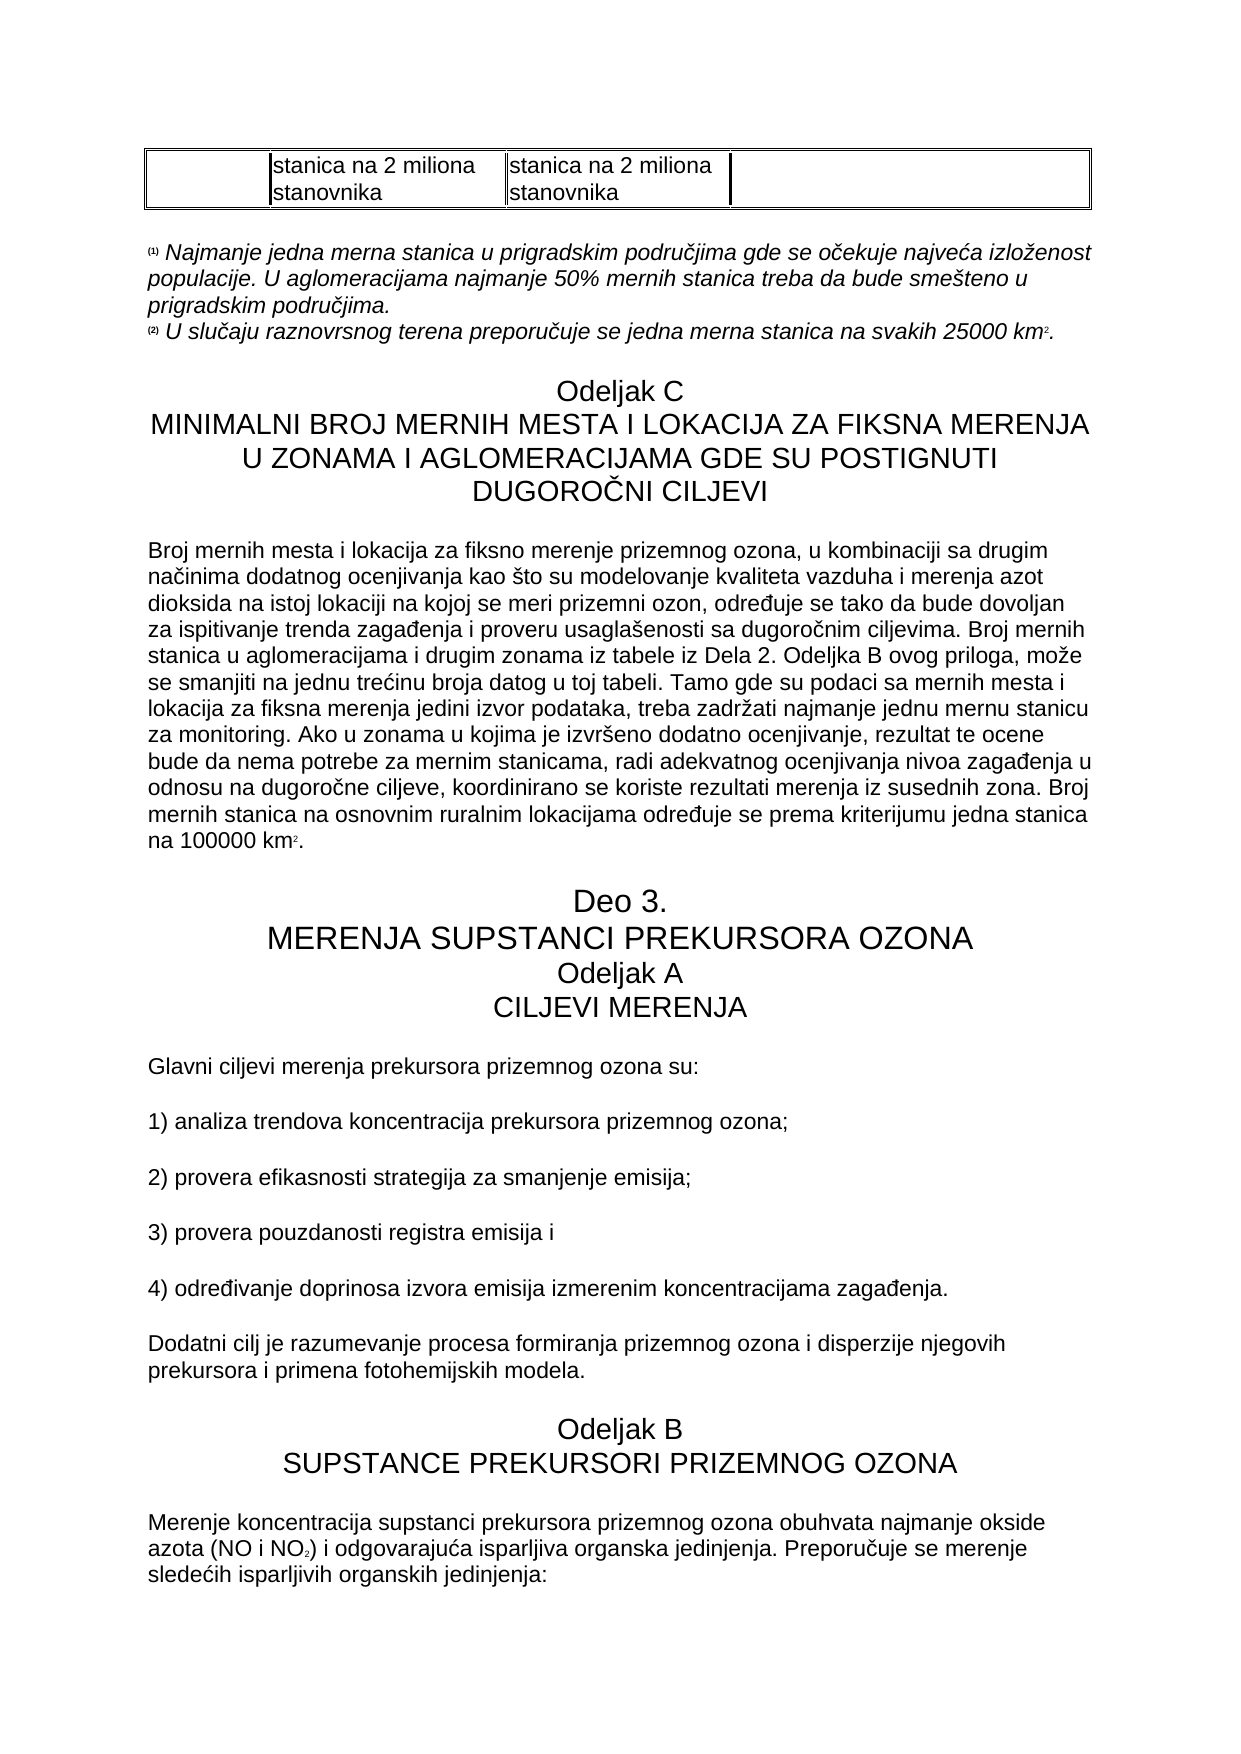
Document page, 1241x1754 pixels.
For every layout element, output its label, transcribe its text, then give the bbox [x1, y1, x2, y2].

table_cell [507, 151, 730, 207]
text MINIMALNI BROJ MERNIH MESTA I LOKACIJA ZA FIKSNA MERENJA U ZONAMA I AGLOMERACIJAMA GDE SU POSTIGNUTI DUGOROČNI CILJEVI [148, 407, 1093, 508]
text Broj mernih mesta i lokacija za fiksno merenje prizemnog ozona, u kombinaciji sa drugim načinima dodatnog ocenjivanja kao što su modelovanje kvaliteta vazduha i merenja azot dioksida na istoj lokaciji na kojoj se meri prizemni ozon, određuje se tako da bude dovoljan za ispitivanje trenda zagađenja i proveru usaglašenosti sa dugoročnim ciljevima. Broj mernih stanica u aglomeracijama i drugim zonama iz tabele iz Dela 2. Odeljka B ovog priloga, može se smanjiti na jednu trećinu broja datog u toj tabeli. Tamo gde su podaci sa mernih mesta i lokacija za fiksna merenja jedini izvor podataka, treba zadržati najmanje jednu mernu stanicu za monitoring. Ako u zonama u kojima je izvršeno dodatno ocenjivanje, rezultat te ocene bude da nema potrebe za mernim stanicama, radi adekvatnog ocenjivanja nivoa zagađenja u odnosu na dugoročne ciljeve, koordinirano se koriste rezultati merenja iz susednih zona. Broj mernih stanica na osnovnim ruralnim lokacijama određuje se prema kriterijumu jedna stanica na 100000 km2. [148, 537, 1093, 853]
text Dodatni cilj je razumevanje procesa formiranja prizemnog ozona i disperzije njegovih prekursora i primena fotohemijskih modela. [148, 1330, 1093, 1383]
text SUPSTANCE PREKURSORI PRIZEMNOG OZONA [148, 1446, 1093, 1479]
table_cell > 3 750 [147, 151, 270, 207]
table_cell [270, 151, 507, 207]
text 4) određivanje doprinosa izvora emisija izmerenim koncentracijama zagađenja. [148, 1275, 1093, 1301]
text Odeljak B [148, 1412, 1093, 1446]
text CILJEVI MERENJA [148, 990, 1093, 1024]
text Merenje koncentracija supstanci prekursora prizemnog ozona obuhvata najmanje okside azota (NO i NO2) i odgovarajuća isparljiva organska jedinjenja. Preporučuje se merenje sledećih isparljivih organskih jedinjenja: [148, 1508, 1093, 1588]
text 1) analiza trendova koncentracija prekursora prizemnog ozona; [148, 1108, 1093, 1135]
text Deo 3. [148, 882, 1093, 919]
text Glavni ciljevi merenja prekursora prizemnog ozona su: [148, 1053, 1093, 1079]
text (1) Najmanje jedna merna stanica u prigradskim područjima gde se očekuje najveća izloženost populacije. U aglomeracijama najmanje 50% mernih stanica treba da bude smešteno u prigradskim područjima. (2) U slučaju raznovrsnog terena preporučuje se jedna merna stanica na svakih 25000 km2. [148, 239, 1093, 344]
text Odeljak A [148, 957, 1093, 990]
text MERENJA SUPSTANCI PREKURSORA OZONA [148, 919, 1093, 957]
text 3) provera pouzdanosti registra emisija i [148, 1219, 1093, 1246]
text Odeljak C [148, 374, 1093, 407]
text 2) provera efikasnosti strategija za smanjenje emisija; [148, 1164, 1093, 1190]
